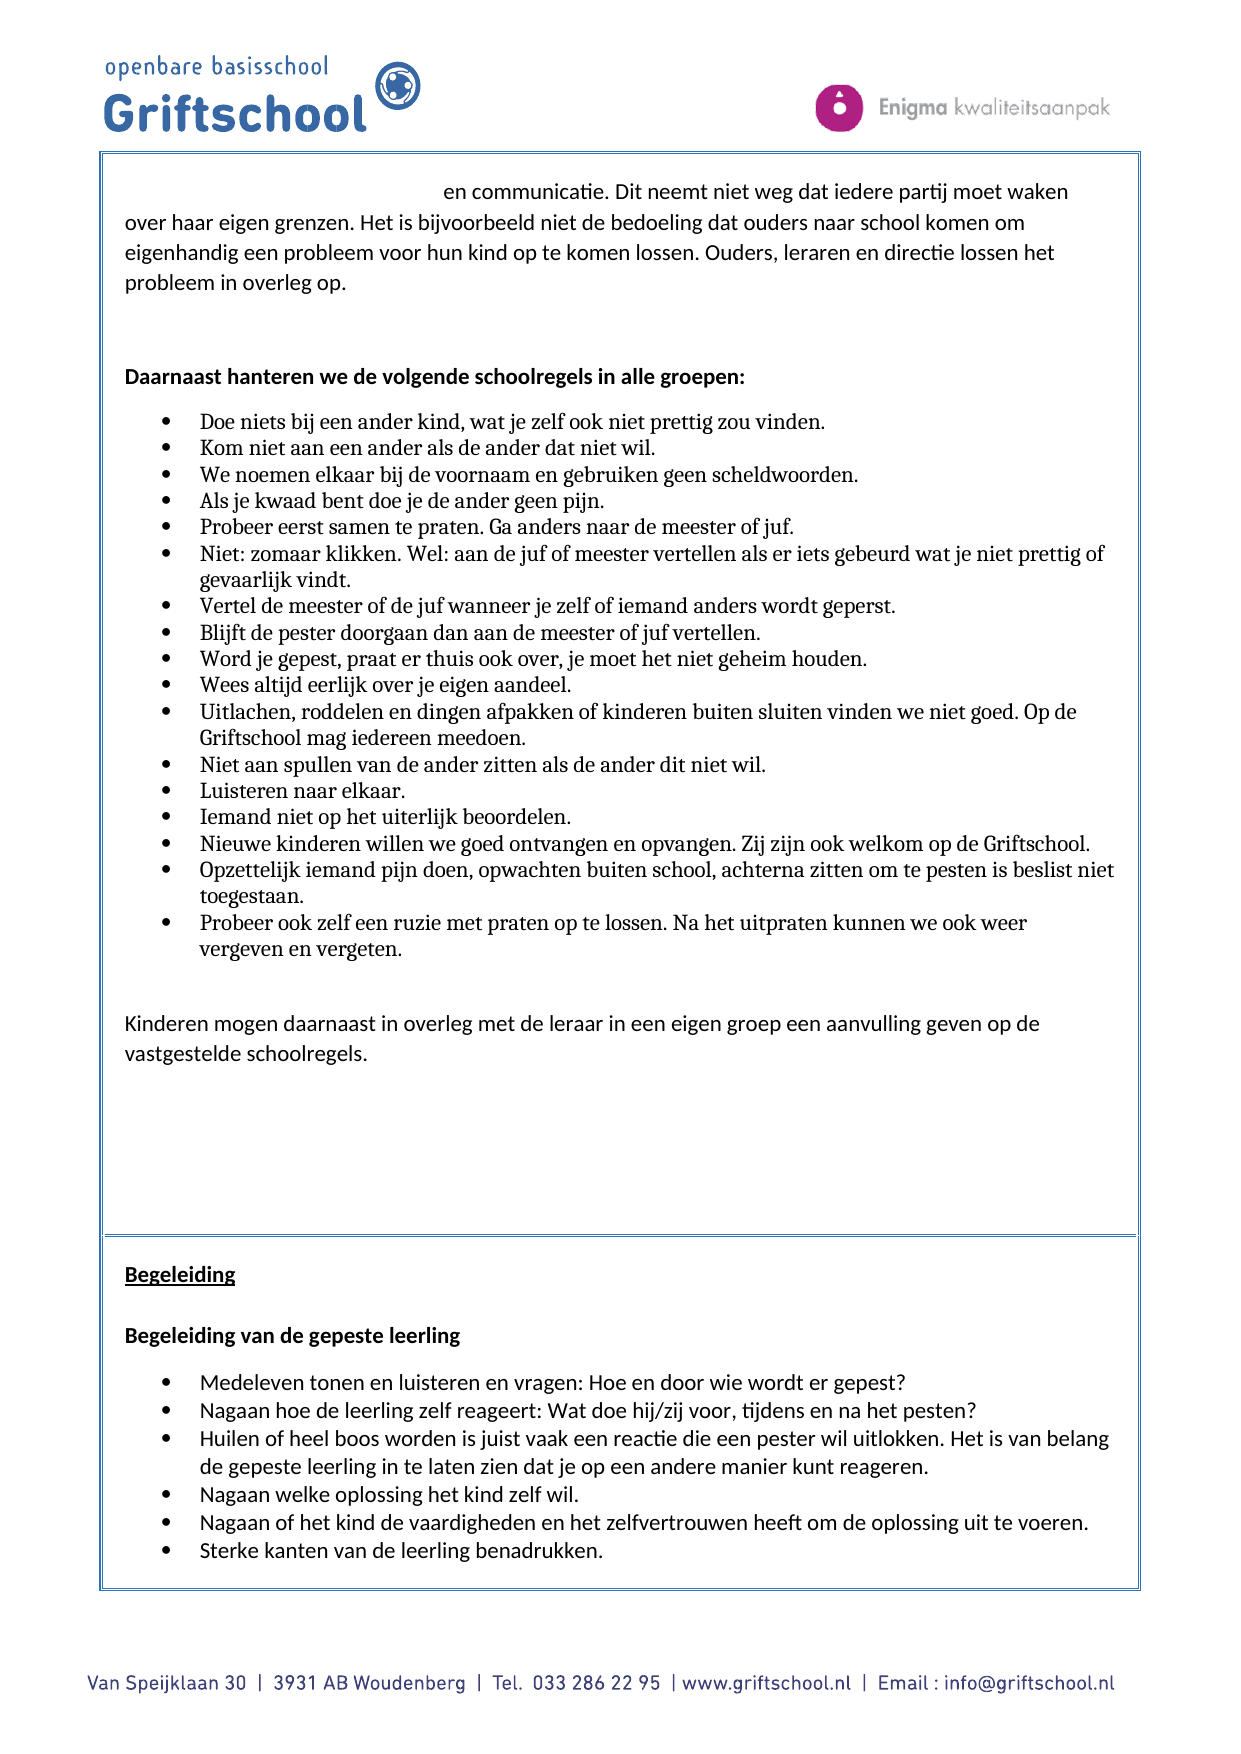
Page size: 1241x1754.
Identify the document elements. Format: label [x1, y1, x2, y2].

table_cell [103, 1234, 1138, 1587]
table_cell [103, 154, 1138, 1234]
picture [800, 66, 1172, 138]
